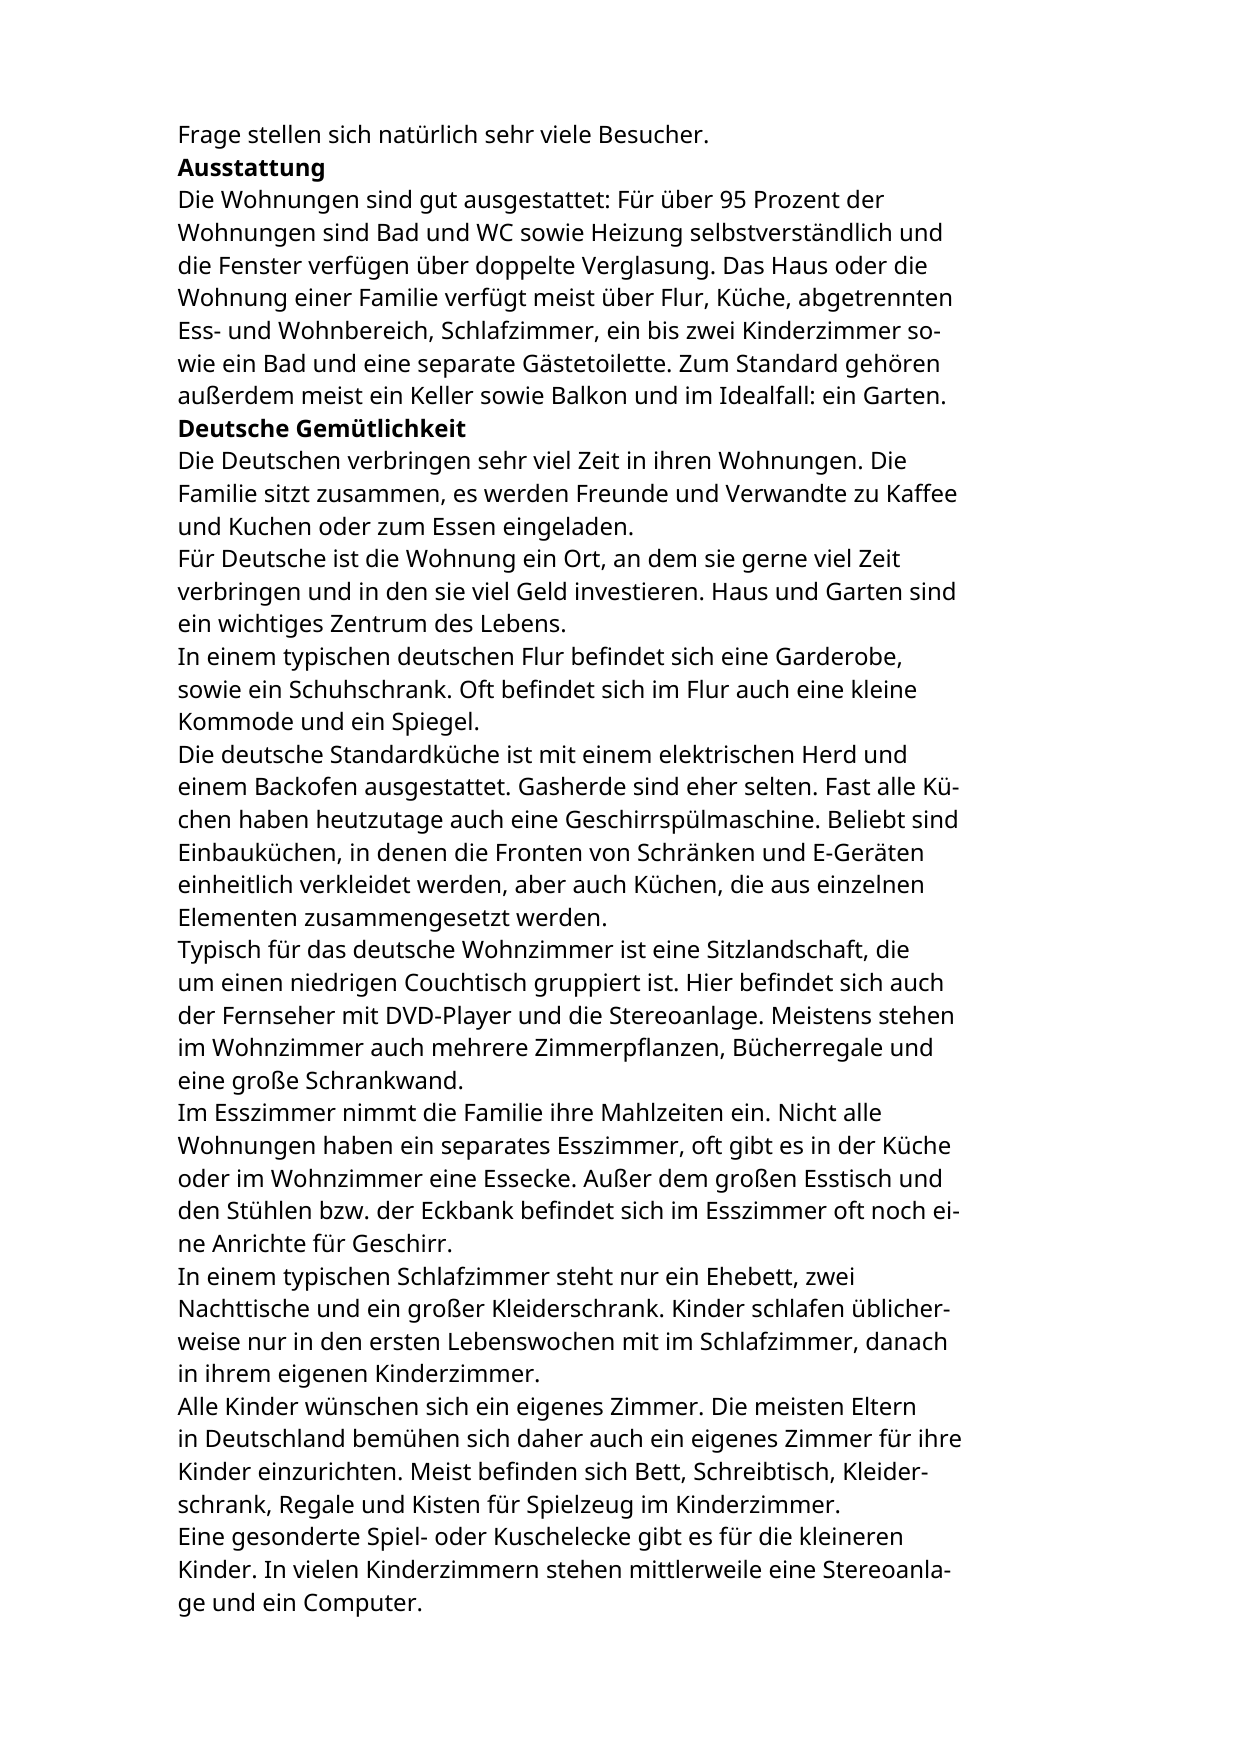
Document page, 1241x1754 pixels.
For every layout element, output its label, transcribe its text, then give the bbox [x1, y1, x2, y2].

text In einem typischen Schlafzimmer steht nur ein Ehebett, zwei [177, 1259, 1152, 1292]
text wie ein Bad und eine separate Gästetoilette. Zum Standard gehören [177, 346, 1152, 379]
text verbringen und in den sie viel Geld investieren. Haus und Garten sind [177, 574, 1152, 607]
text Einbauküchen, in denen die Fronten von Schränken und E-Geräten [177, 835, 1152, 868]
text Für Deutsche ist die Wohnung ein Ort, an dem sie gerne viel Zeit [177, 542, 1152, 574]
text Deutsche Gemütlichkeit [177, 412, 1152, 444]
text einem Backofen ausgestattet. Gasherde sind eher selten. Fast alle Kü- [177, 770, 1152, 803]
text eine große Schrankwand. [177, 1064, 1152, 1096]
text den Stühlen bzw. der Eckbank befindet sich im Esszimmer oft noch ei- [177, 1194, 1152, 1227]
text Im Esszimmer nimmt die Familie ihre Mahlzeiten ein. Nicht alle [177, 1096, 1152, 1129]
text außerdem meist ein Keller sowie Balkon und im Idealfall: ein Garten. [177, 379, 1152, 412]
text Kommode und ein Spiegel. [177, 705, 1152, 738]
text der Fernseher mit DVD-Player und die Stereoanlage. Meistens stehen [177, 998, 1152, 1031]
text Ess- und Wohnbereich, Schlafzimmer, ein bis zwei Kinderzimmer so- [177, 314, 1152, 346]
text Elementen zusammengesetzt werden. [177, 901, 1152, 933]
text Kinder. In vielen Kinderzimmern stehen mittlerweile eine Stereoanla- [177, 1553, 1152, 1585]
text In einem typischen deutschen Flur befindet sich eine Garderobe, [177, 640, 1152, 672]
text sowie ein Schuhschrank. Oft befindet sich im Flur auch eine kleine [177, 672, 1152, 705]
text Wohnungen sind Bad und WC sowie Heizung selbstverständlich und [177, 216, 1152, 248]
text in Deutschland bemühen sich daher auch ein eigenes Zimmer für ihre [177, 1422, 1152, 1455]
text um einen niedrigen Couchtisch gruppiert ist. Hier befindet sich auch [177, 966, 1152, 998]
text Nachttische und ein großer Kleiderschrank. Kinder schlafen üblicher- [177, 1292, 1152, 1324]
text im Wohnzimmer auch mehrere Zimmerpflanzen, Bücherregale und [177, 1031, 1152, 1064]
text Familie sitzt zusammen, es werden Freunde und Verwandte zu Kaffee [177, 477, 1152, 509]
text oder im Wohnzimmer eine Essecke. Außer dem großen Esstisch und [177, 1161, 1152, 1194]
text und Kuchen oder zum Essen eingeladen. [177, 509, 1152, 542]
text Frage stellen sich natürlich sehr viele Besucher. [177, 118, 1152, 151]
text ein wichtiges Zentrum des Lebens. [177, 607, 1152, 640]
text chen haben heutzutage auch eine Geschirrspülmaschine. Beliebt sind [177, 803, 1152, 835]
text Eine gesonderte Spiel- oder Kuschelecke gibt es für die kleineren [177, 1520, 1152, 1553]
text einheitlich verkleidet werden, aber auch Küchen, die aus einzelnen [177, 868, 1152, 901]
text Wohnung einer Familie verfügt meist über Flur, Küche, abgetrennten [177, 281, 1152, 314]
text Wohnungen haben ein separates Esszimmer, oft gibt es in der Küche [177, 1129, 1152, 1161]
text Kinder einzurichten. Meist befinden sich Bett, Schreibtisch, Kleider- [177, 1455, 1152, 1487]
text Die deutsche Standardküche ist mit einem elektrischen Herd und [177, 738, 1152, 770]
text ge und ein Computer. [177, 1585, 1152, 1618]
text ne Anrichte für Geschirr. [177, 1227, 1152, 1259]
text weise nur in den ersten Lebenswochen mit im Schlafzimmer, danach [177, 1324, 1152, 1357]
text Die Wohnungen sind gut ausgestattet: Für über 95 Prozent der [177, 183, 1152, 216]
text in ihrem eigenen Kinderzimmer. [177, 1357, 1152, 1390]
text Ausstattung [177, 151, 1152, 183]
text Typisch für das deutsche Wohnzimmer ist eine Sitzlandschaft, die [177, 933, 1152, 966]
text die Fenster verfügen über doppelte Verglasung. Das Haus oder die [177, 248, 1152, 281]
text Die Deutschen verbringen sehr viel Zeit in ihren Wohnungen. Die [177, 444, 1152, 477]
text schrank, Regale und Kisten für Spielzeug im Kinderzimmer. [177, 1487, 1152, 1520]
text Alle Kinder wünschen sich ein eigenes Zimmer. Die meisten Eltern [177, 1390, 1152, 1422]
